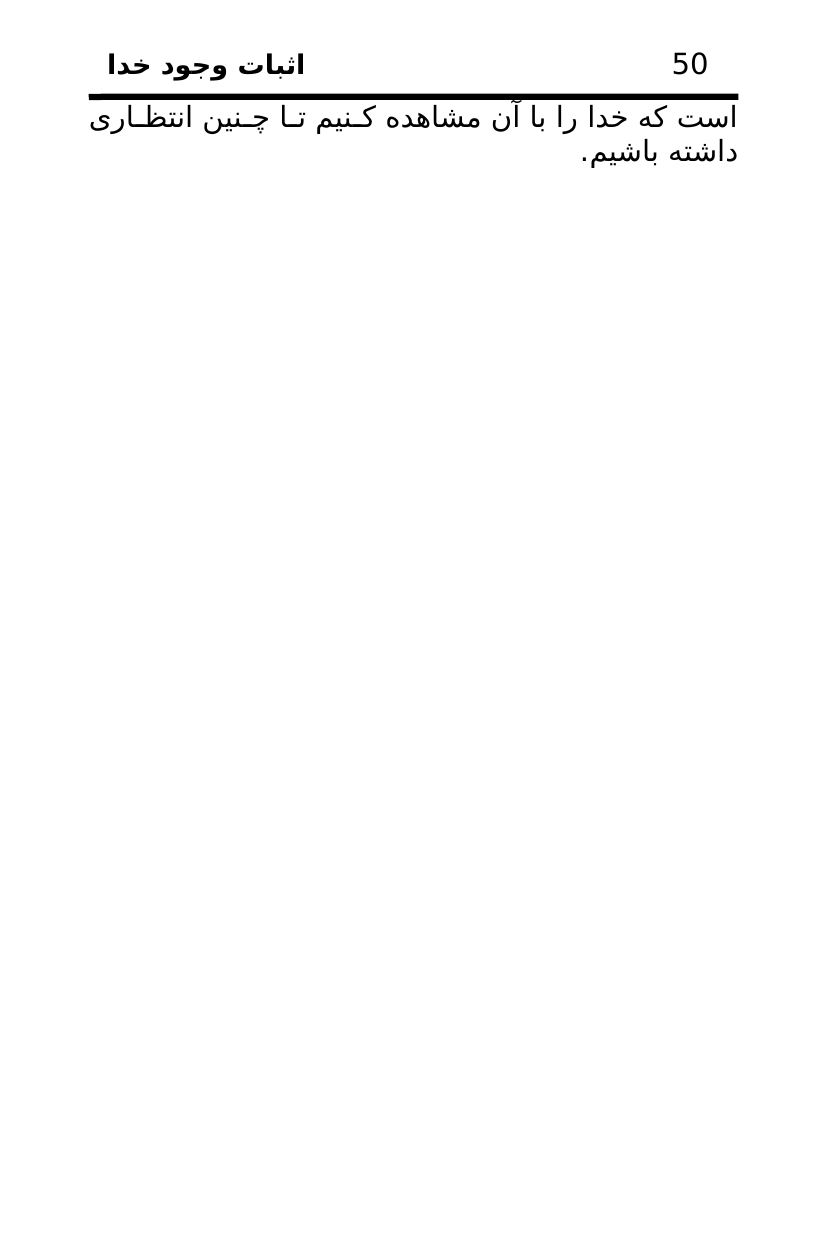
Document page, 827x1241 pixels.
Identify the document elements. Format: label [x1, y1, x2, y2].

text [89, 100, 738, 168]
